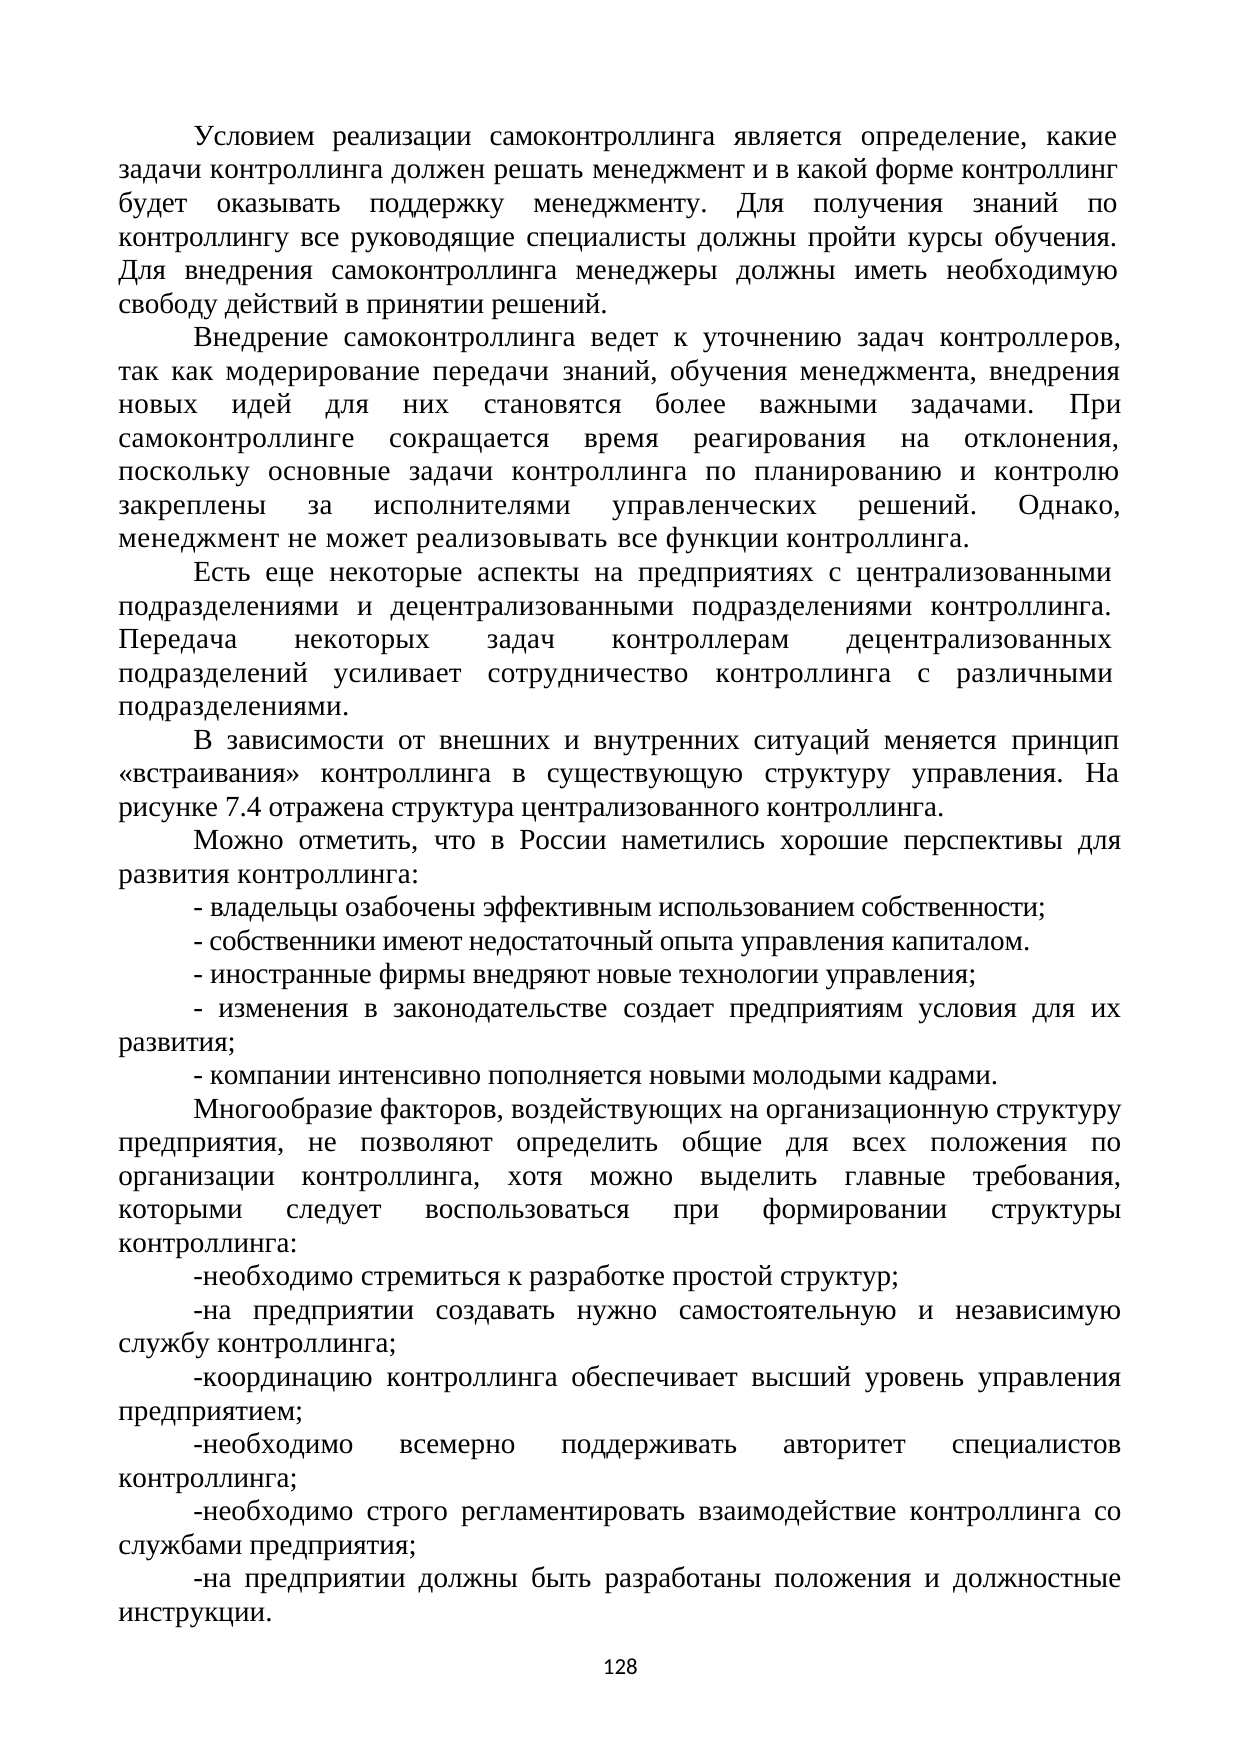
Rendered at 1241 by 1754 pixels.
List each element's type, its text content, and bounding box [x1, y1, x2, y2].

text Условием реализации самоконтроллинга является определение, какие задачи контроллинга должен решать менеджмент и в какой форме контроллинг будет оказывать поддержку менеджменту. Для получения знаний по контроллингу все руководящие специалисты должны пройти курсы обучения. Для внедрения самоконтроллинга менеджеры должны иметь необходимую свободу действий в принятии решений. [118, 118, 1118, 319]
text -необходимо строго регламентировать взаимодействие контроллинга со службами предприятия; [118, 1493, 1122, 1560]
text Есть еще некоторые аспекты на предприятиях с централизованными подразделениями и децентрализованными подразделениями контроллинга. Передача некоторых задач контроллерам децентрализованных подразделений усиливает сотрудничество контроллинга с различными подразделениями. [118, 554, 1113, 722]
text - иностранные фирмы внедряют новые технологии управления; [118, 957, 1120, 990]
text -необходимо стремиться к разработке простой структур; [118, 1258, 1122, 1292]
text В зависимости от внешних и внутренних ситуаций меняется принцип «встраивания» контроллинга в существующую структуру управления. На рисунке 7.4 отражена структура централизованного контроллинга. [118, 722, 1119, 822]
text Многообразие факторов, воздействующих на организационную структуру предприятия, не позволяют определить общие для всех положения по организации контроллинга, хотя можно выделить главные требования, которыми следует воспользоваться при формировании структуры контроллинга: [118, 1091, 1122, 1258]
text Внедрение самоконтроллинга ведет к уточнению задач контроллеров, так как модерирование передачи знаний, обучения менеджмента, внедрения новых идей для них становятся более важными задачами. При самоконтроллинге сокращается время реагирования на отклонения, поскольку основные задачи контроллинга по планированию и контролю закреплены за исполнителями управленческих решений. Однако, менеджмент не может реализовывать все функции контроллинга. [118, 319, 1121, 554]
text -необходимо всемерно поддерживать авторитет специалистов контроллинга; [118, 1426, 1122, 1493]
text -координацию контроллинга обеспечивает высший уровень управления предприятием; [118, 1359, 1122, 1426]
text - собственники имеют недостаточный опыта управления капиталом. [118, 923, 1120, 957]
text - компании интенсивно пополняется новыми молодыми кадрами. [118, 1057, 1122, 1091]
text Можно отметить, что в России наметились хорошие перспективы для развития контроллинга: [118, 822, 1121, 889]
text -на предприятии должны быть разработаны положения и должностные инструкции. [118, 1560, 1122, 1627]
text -на предприятии создавать нужно самостоятельную и независимую службу контроллинга; [118, 1292, 1122, 1359]
text - владельцы озабочены эффективным использованием собственности; [118, 889, 1121, 923]
text - изменения в законодательстве создает предприятиям условия для их развития; [118, 990, 1121, 1057]
